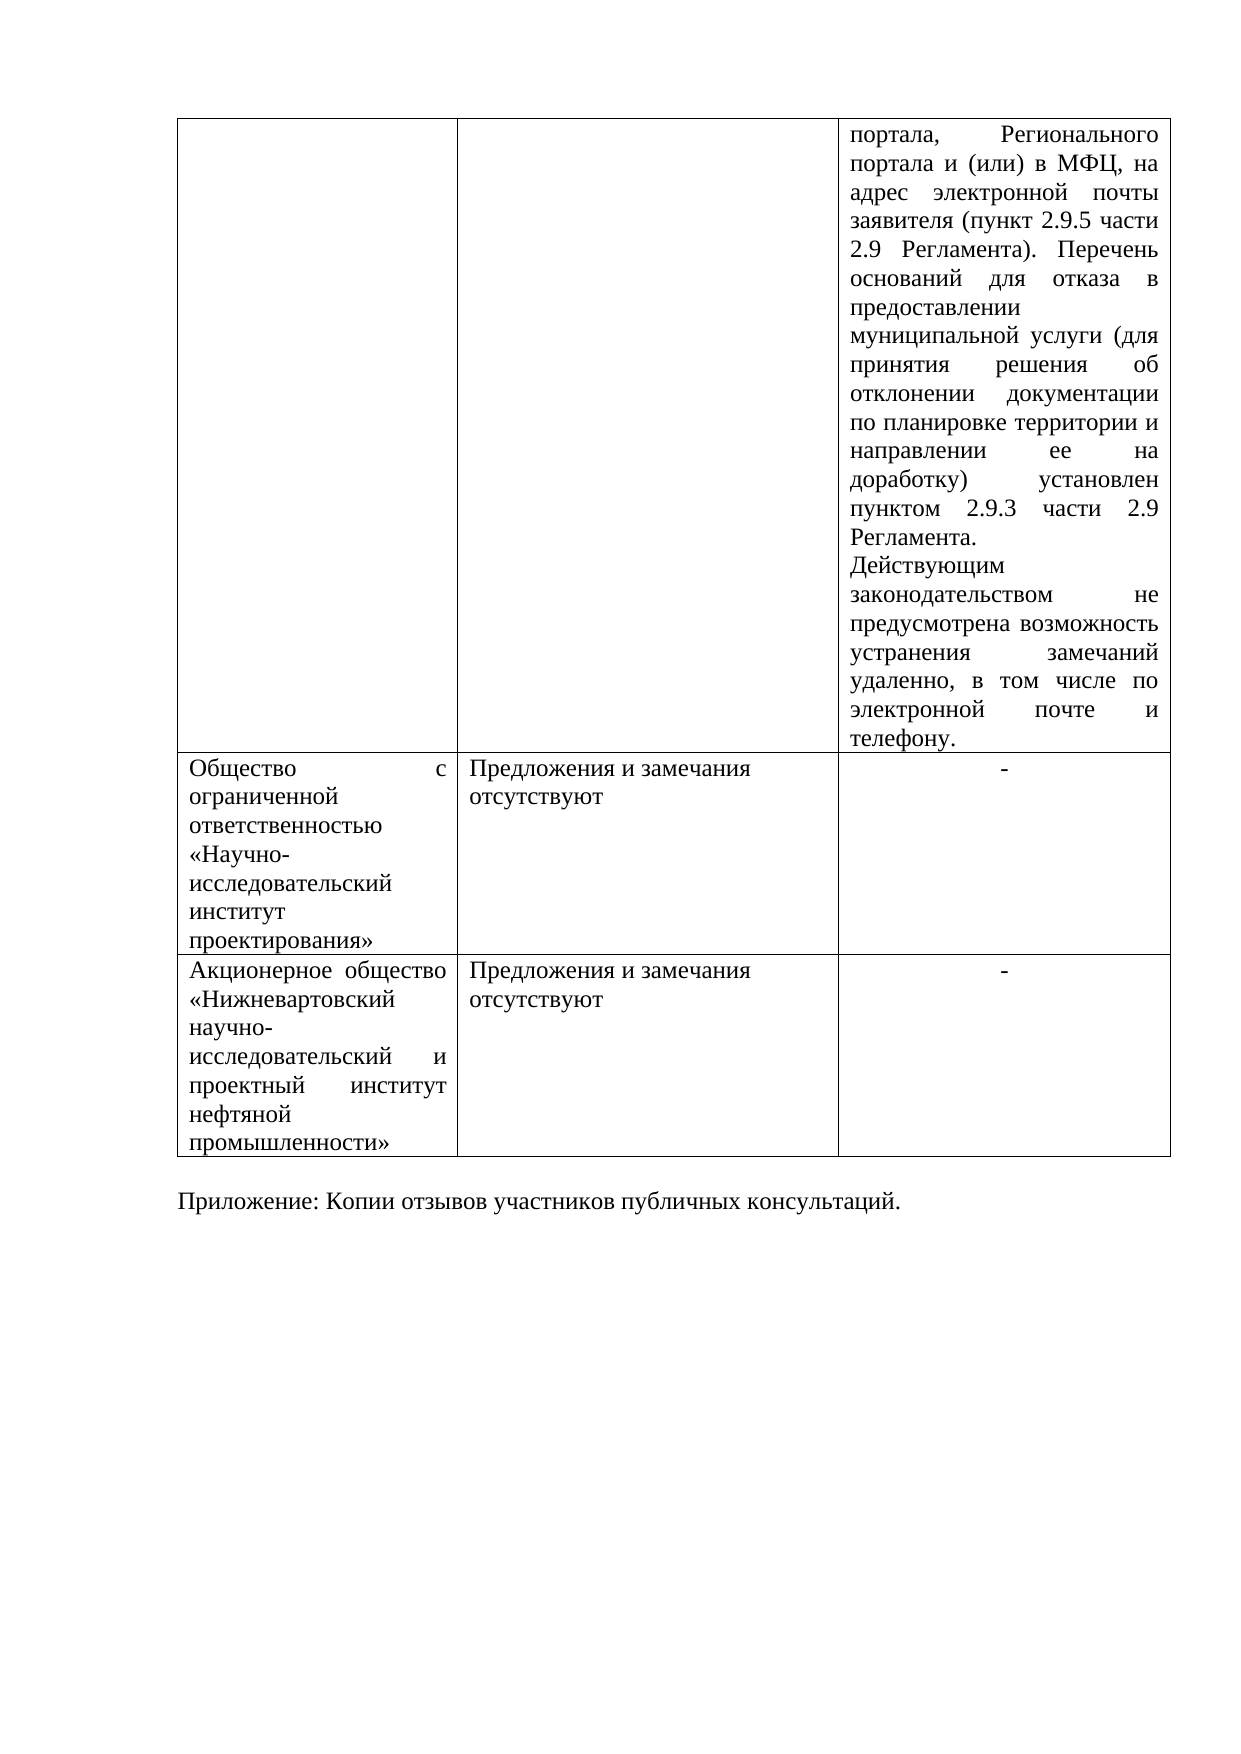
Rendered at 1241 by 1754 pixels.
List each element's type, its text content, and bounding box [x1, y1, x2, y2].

table_cell Общество с ограниченной ответственностью «Научно-исследовательский институт проектирования» [178, 753, 457, 954]
table_cell Предложения и замечания отсутствуют [458, 753, 838, 954]
table_cell Предложения и замечания отсутствуют [458, 955, 838, 1156]
text Приложение: Копии отзывов участников публичных консультаций. [177, 1186, 1181, 1215]
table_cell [178, 119, 457, 752]
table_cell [839, 119, 1170, 752]
table_cell Акционерное общество «Нижневартовский научно-исследовательский и проектный институт нефтяной промышленности» [178, 955, 457, 1156]
table_cell - [839, 955, 1170, 1156]
table_cell - [839, 753, 1170, 954]
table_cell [458, 119, 838, 752]
